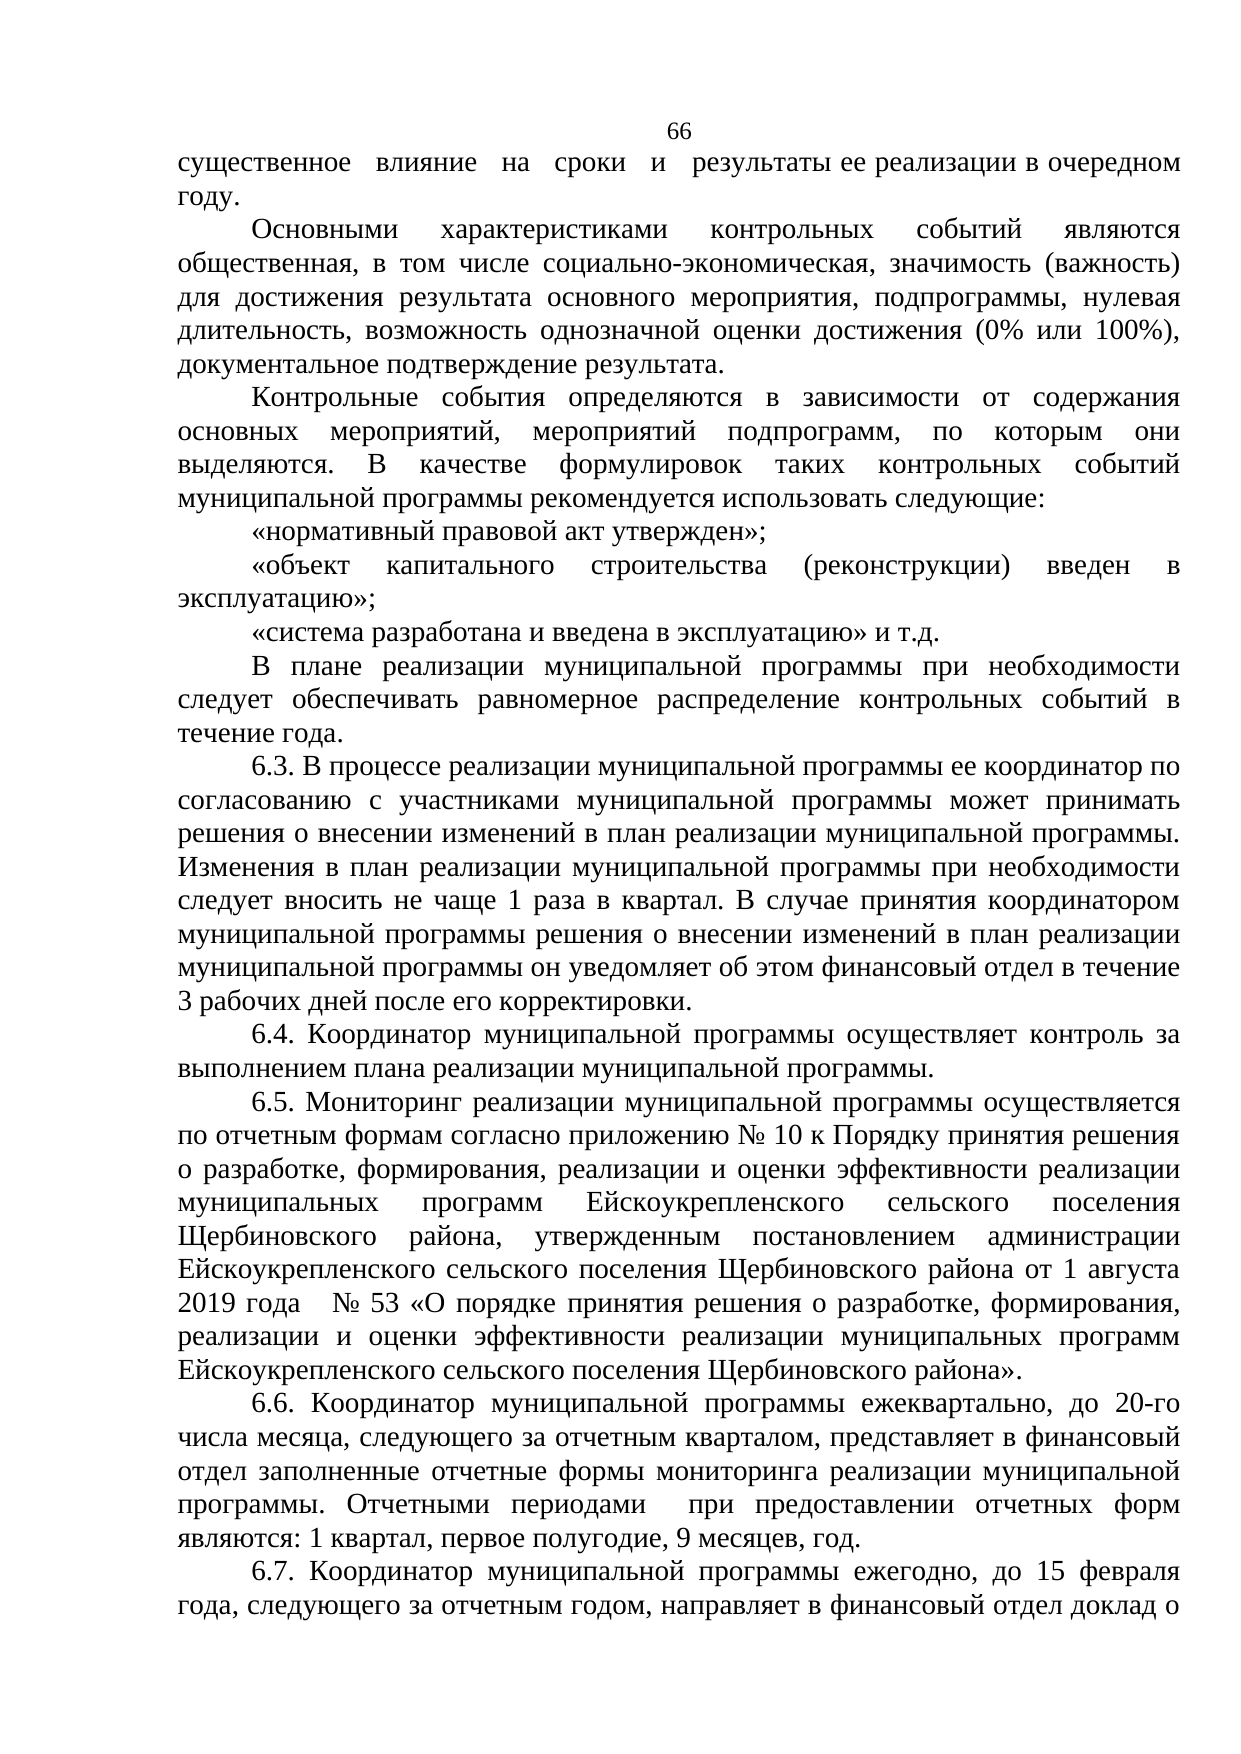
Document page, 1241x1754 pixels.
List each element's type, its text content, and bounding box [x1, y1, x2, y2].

text «объект капитального строительства (реконструкции) введен в эксплуатацию»; [177, 547, 1181, 614]
text В плане реализации муниципальной программы при необходимости следует обеспечивать равномерное распределение контрольных событий в течение года. [177, 648, 1181, 748]
text 6.5. Мониторинг реализации муниципальной программы осуществляется по отчетным формам согласно приложению № 10 к Порядку принятия решения о разработке, формирования, реализации и оценки эффективности реализации муниципальных программ Ейскоукрепленского сельского поселения Щербиновского района, утвержденным постановлением администрации Ейскоукрепленского сельского поселения Щербиновского района от 1 августа 2019 года № 53 «О порядке принятия решения о разработке, формирования, реализации и оценки эффективности реализации муниципальных программ Ейскоукрепленского сельского поселения Щербиновского района». [177, 1084, 1181, 1386]
text Контрольные события определяются в зависимости от содержания основных мероприятий, мероприятий подпрограмм, по которым они выделяются. В качестве формулировок таких контрольных событий муниципальной программы рекомендуется использовать следующие: [177, 379, 1181, 513]
text 6.3. В процессе реализации муниципальной программы ее координатор по согласованию с участниками муниципальной программы может принимать решения о внесении изменений в план реализации муниципальной программы. Изменения в план реализации муниципальной программы при необходимости следует вносить не чаще 1 раза в квартал. В случае принятия координатором муниципальной программы решения о внесении изменений в план реализации муниципальной программы он уведомляет об этом финансовый отдел в течение 3 рабочих дней после его корректировки. [177, 748, 1181, 1017]
text 6.4. Координатор муниципальной программы осуществляет контроль за выполнением плана реализации муниципальной программы. [177, 1017, 1181, 1084]
text «система разработана и введена в эксплуатацию» и т.д. [177, 614, 1181, 648]
text «нормативный правовой акт утвержден»; [177, 513, 1181, 547]
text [177, 144, 1181, 212]
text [177, 1553, 1181, 1620]
text 6.6. Координатор муниципальной программы ежеквартально, до 20-го числа месяца, следующего за отчетным кварталом, представляет в финансовый отдел заполненные отчетные формы мониторинга реализации муниципальной программы. Отчетными периодами при предоставлении отчетных форм являются: 1 квартал, первое полугодие, 9 месяцев, год. [177, 1386, 1181, 1553]
text Основными характеристиками контрольных событий являются общественная, в том числе социально-экономическая, значимость (важность) для достижения результата основного мероприятия, подпрограммы, нулевая длительность, возможность однозначной оценки достижения (0% или 100%), документальное подтверждение результата. [177, 212, 1181, 379]
